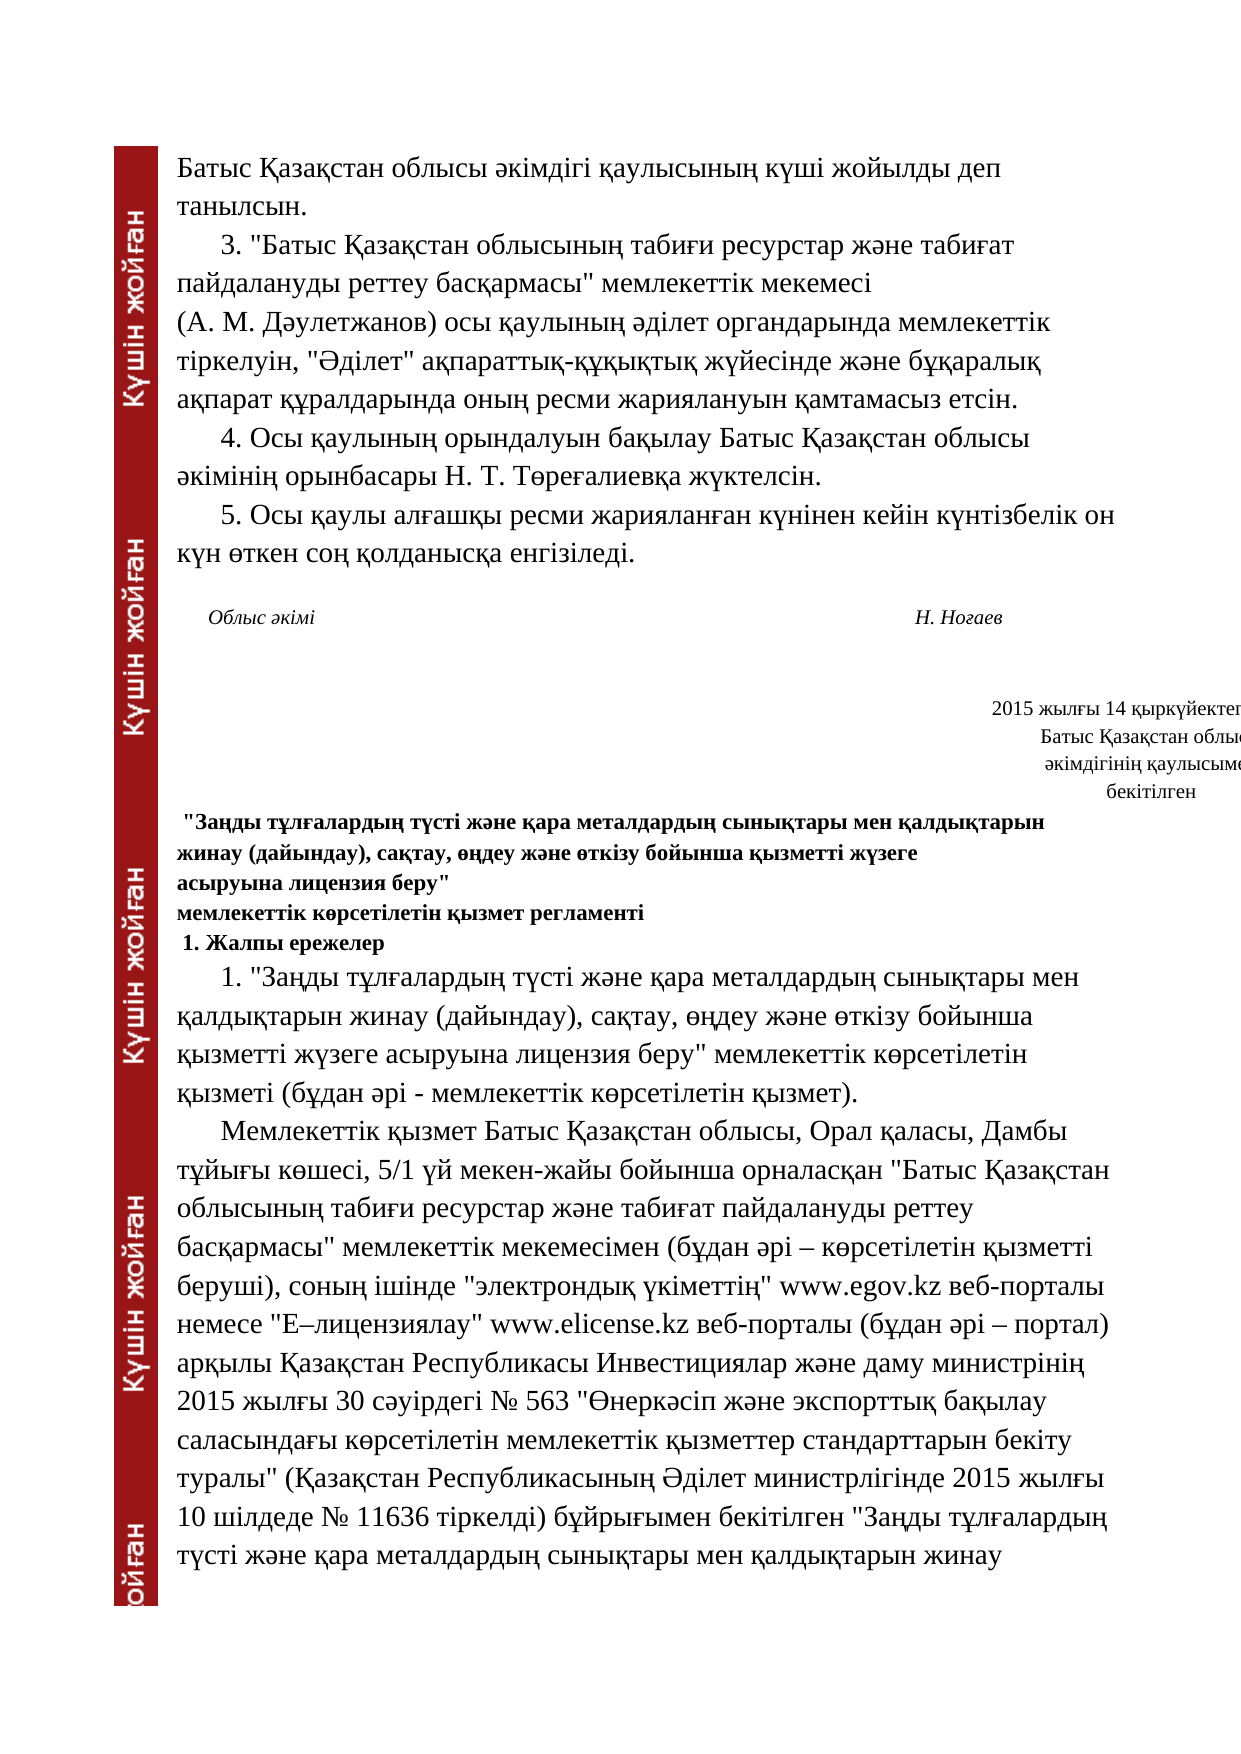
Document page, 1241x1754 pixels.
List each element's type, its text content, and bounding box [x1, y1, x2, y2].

table_header 2015 жылғы 14 қыркүйектегі № 262 Батыс Қазақстан облысы әкімдігінің қаулысымен бекітілген [912, 695, 1240, 808]
picture [114, 1571, 158, 1606]
text 1. Жалпы ережелер [112, 929, 1128, 956]
picture [114, 634, 158, 695]
text "Заңды тұлғалардың түсті және қара металдардың сынықтары мен қалдықтарын жинау (дайындау), сақтау, өңдеу және өткізу бойынша қызметті жүзеге асыруына лицензия беру" мемлекеттік көрсетілетін қызмет регламенті [112, 808, 1128, 925]
table_header Облыс әкімі [101, 603, 913, 634]
table_header [101, 695, 912, 808]
picture [114, 925, 158, 929]
table_header Н. Ноғаев [913, 603, 1240, 634]
picture [114, 599, 158, 603]
picture [114, 146, 158, 150]
